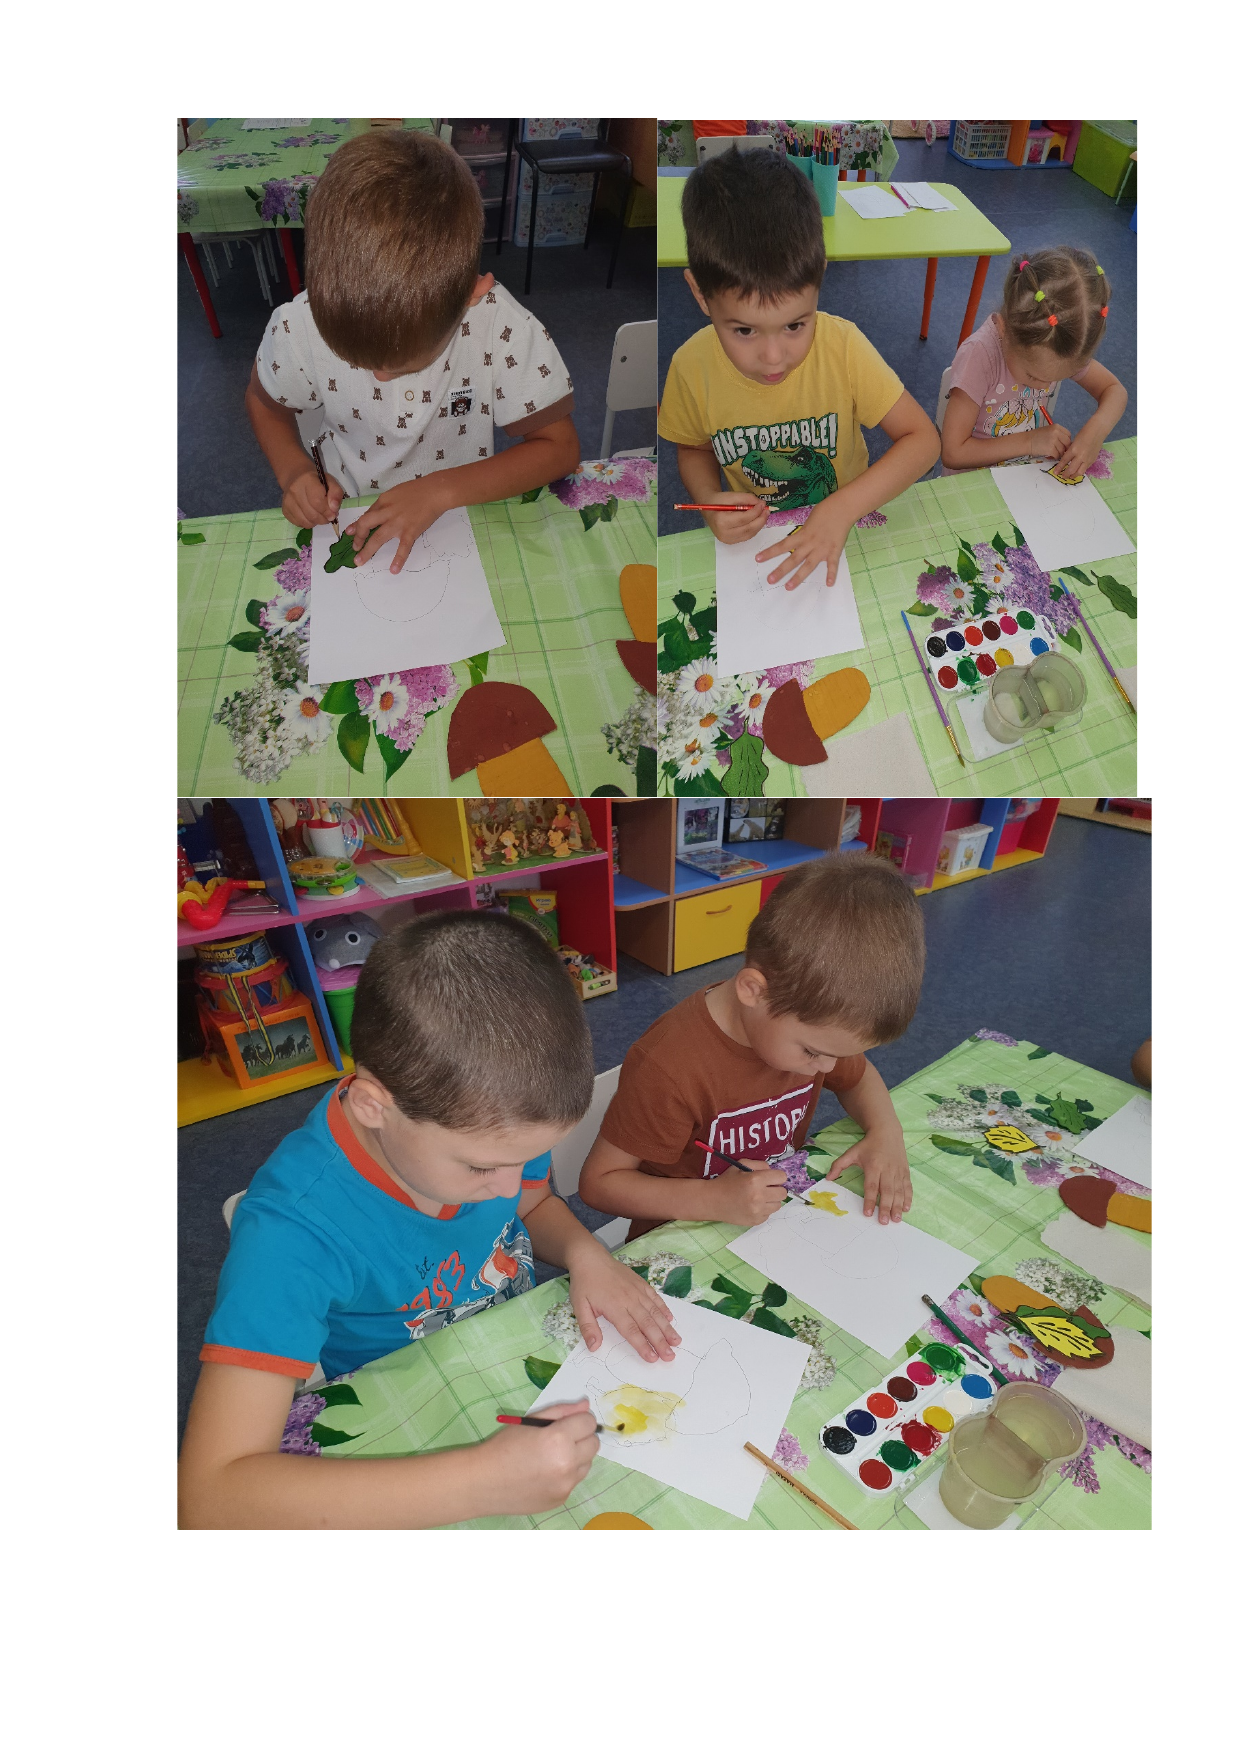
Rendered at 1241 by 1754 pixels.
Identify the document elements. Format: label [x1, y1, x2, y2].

picture [177, 798, 1152, 1530]
picture [177, 118, 1138, 797]
